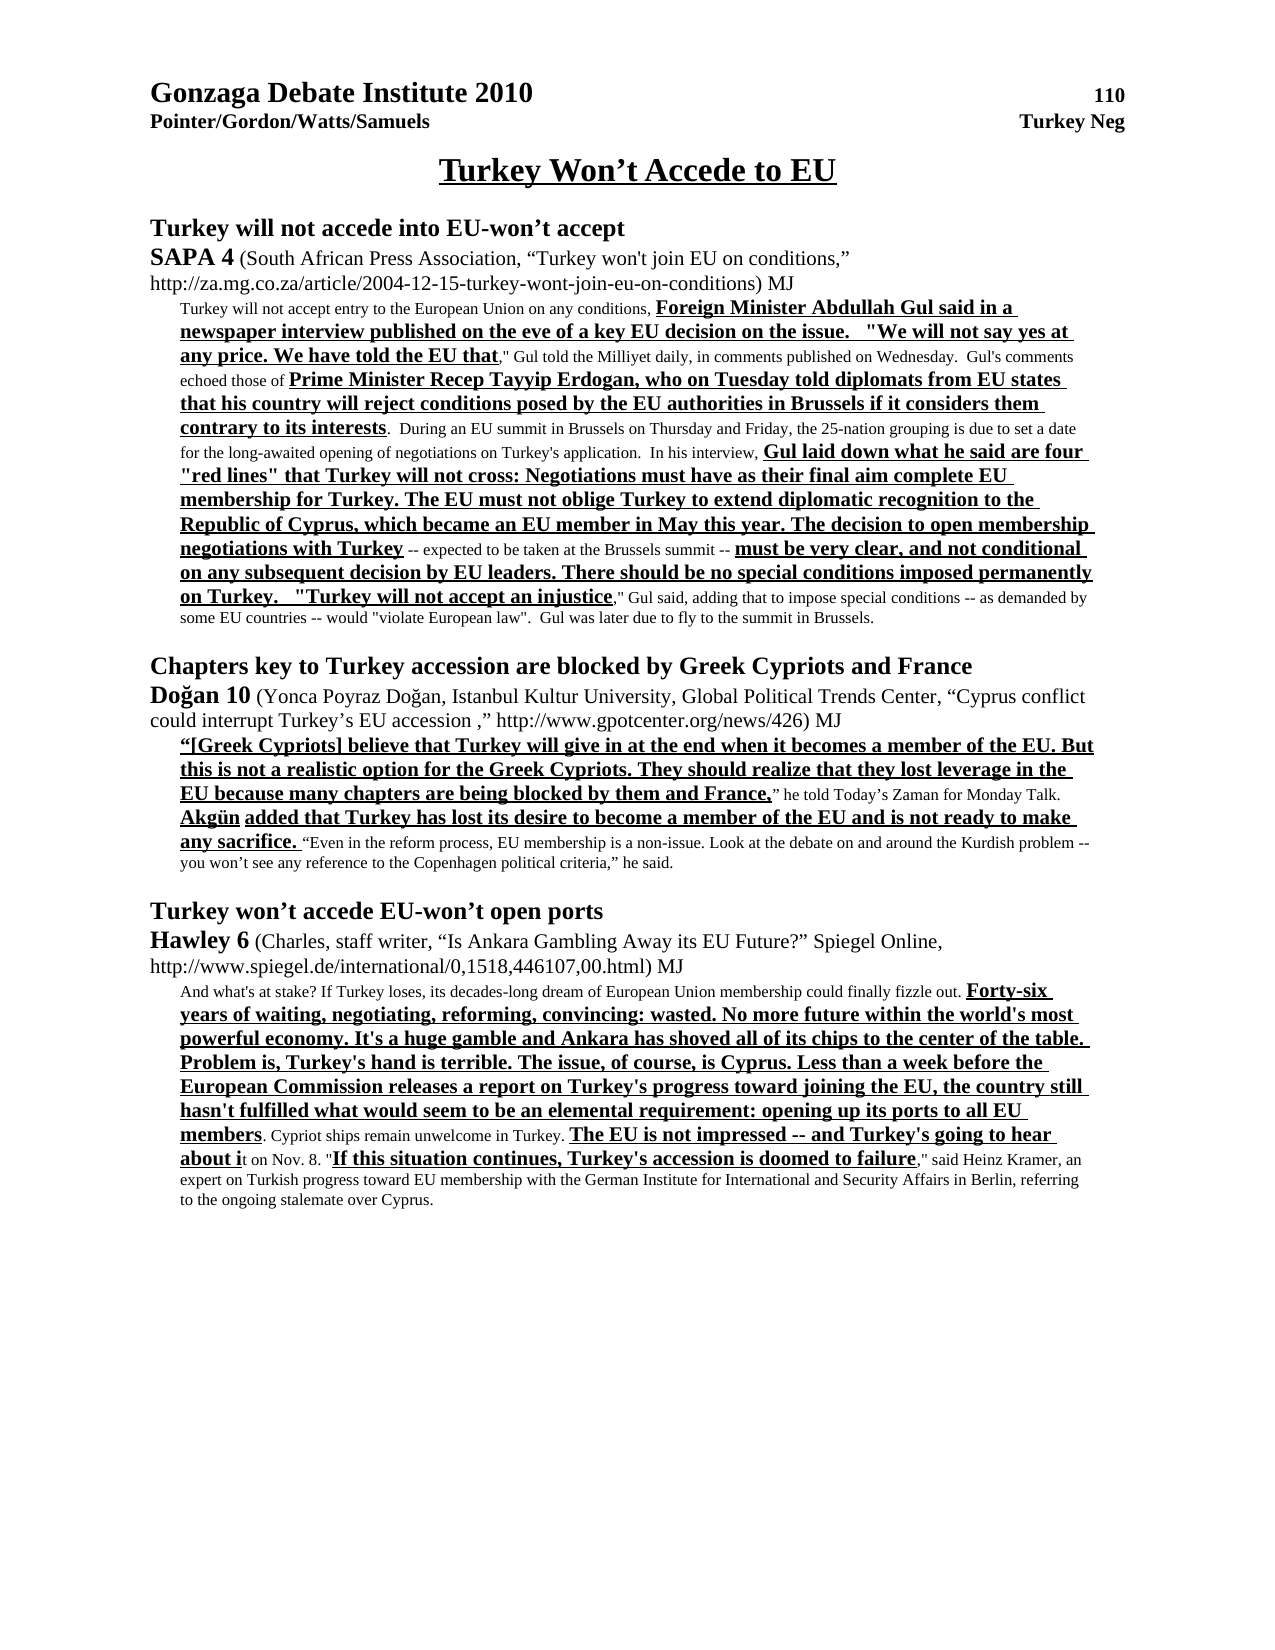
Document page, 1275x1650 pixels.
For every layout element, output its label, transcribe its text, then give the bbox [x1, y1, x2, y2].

title Turkey Won’t Accede to EU [150, 150, 1125, 188]
text SAPA 4 (South African Press Association, “Turkey won't join EU on conditions,” http://za.mg.co.za/article/2004-12-15-turkey-wont-join-eu-on-conditions) MJ [150, 242, 1095, 295]
text Turkey won’t accede EU-won’t open ports [150, 896, 1125, 925]
text Chapters key to Turkey accession are blocked by Greek Cypriots and France [150, 651, 1125, 680]
text Doğan 10 (Yonca Poyraz Doğan, Istanbul Kultur University, Global Political Trends Center, “Cyprus conflict could interrupt Turkey’s EU accession ,” http://www.gpotcenter.org/news/426) MJ [150, 680, 1125, 732]
text Hawley 6 (Charles, staff writer, “Is Ankara Gambling Away its EU Future?” Spiegel Online, http://www.spiegel.de/international/0,1518,446107,00.html) MJ [150, 925, 1125, 978]
text And what's at stake? If Turkey loses, its decades-long dream of European Union membership could finally fizzle out. Forty-six years of waiting, negotiating, reforming, convincing: wasted. No more future within the world's most powerful economy. It's a huge gamble and Ankara has shoved all of its chips to the center of the table. Problem is, Turkey's hand is terrible. The issue, of course, is Cyprus. Less than a week before the European Commission releases a report on Turkey's progress toward joining the EU, the country still hasn't fulfilled what would seem to be an elemental requirement: opening up its ports to all EU members. Cypriot ships remain unwelcome in Turkey. The EU is not impressed -- and Turkey's going to hear about it on Nov. 8. "If this situation continues, Turkey's accession is doomed to failure," said Heinz Kramer, an expert on Turkish progress toward EU membership with the German Institute for International and Security Affairs in Berlin, referring to the ongoing stalemate over Cyprus. [180, 978, 1095, 1208]
text Turkey will not accept entry to the European Union on any conditions, Foreign Minister Abdullah Gul said in a newspaper interview published on the eve of a key EU decision on the issue. "We will not say yes at any price. We have told the EU that," Gul told the Milliyet daily, in comments published on Wednesday. Gul's comments echoed those of Prime Minister Recep Tayyip Erdogan, who on Tuesday told diplomats from EU states that his country will reject conditions posed by the EU authorities in Brussels if it considers them contrary to its interests. During an EU summit in Brussels on Thursday and Friday, the 25-nation grouping is due to set a date for the long-awaited opening of negotiations on Turkey's application. In his interview, Gul laid down what he said are four "red lines" that Turkey will not cross: Negotiations must have as their final aim complete EU membership for Turkey. The EU must not oblige Turkey to extend diplomatic recognition to the Republic of Cyprus, which became an EU member in May this year. The decision to open membership negotiations with Turkey -- expected to be taken at the Brussels summit -- must be very clear, and not conditional on any subsequent decision by EU leaders. There should be no special conditions imposed permanently on Turkey. "Turkey will not accept an injustice," Gul said, adding that to impose special conditions -- as demanded by some EU countries -- would "violate European law". Gul was later due to fly to the summit in Brussels. [180, 295, 1095, 532]
text Turkey will not accede into EU-won’t accept [150, 213, 1125, 242]
text “[Greek Cypriots] believe that Turkey will give in at the end when it becomes a member of the EU. But this is not a realistic option for the Greek Cypriots. They should realize that they lost leverage in the EU because many chapters are being blocked by them and France,” he told Today’s Zaman for Monday Talk. Akgün added that Turkey has lost its desire to become a member of the EU and is not ready to make any sacrifice. “Even in the reform process, EU membership is a non-issue. Look at the debate on and around the Kurdish problem -- you won’t see any reference to the Copenhagen political criteria,” he said. [180, 732, 1095, 872]
